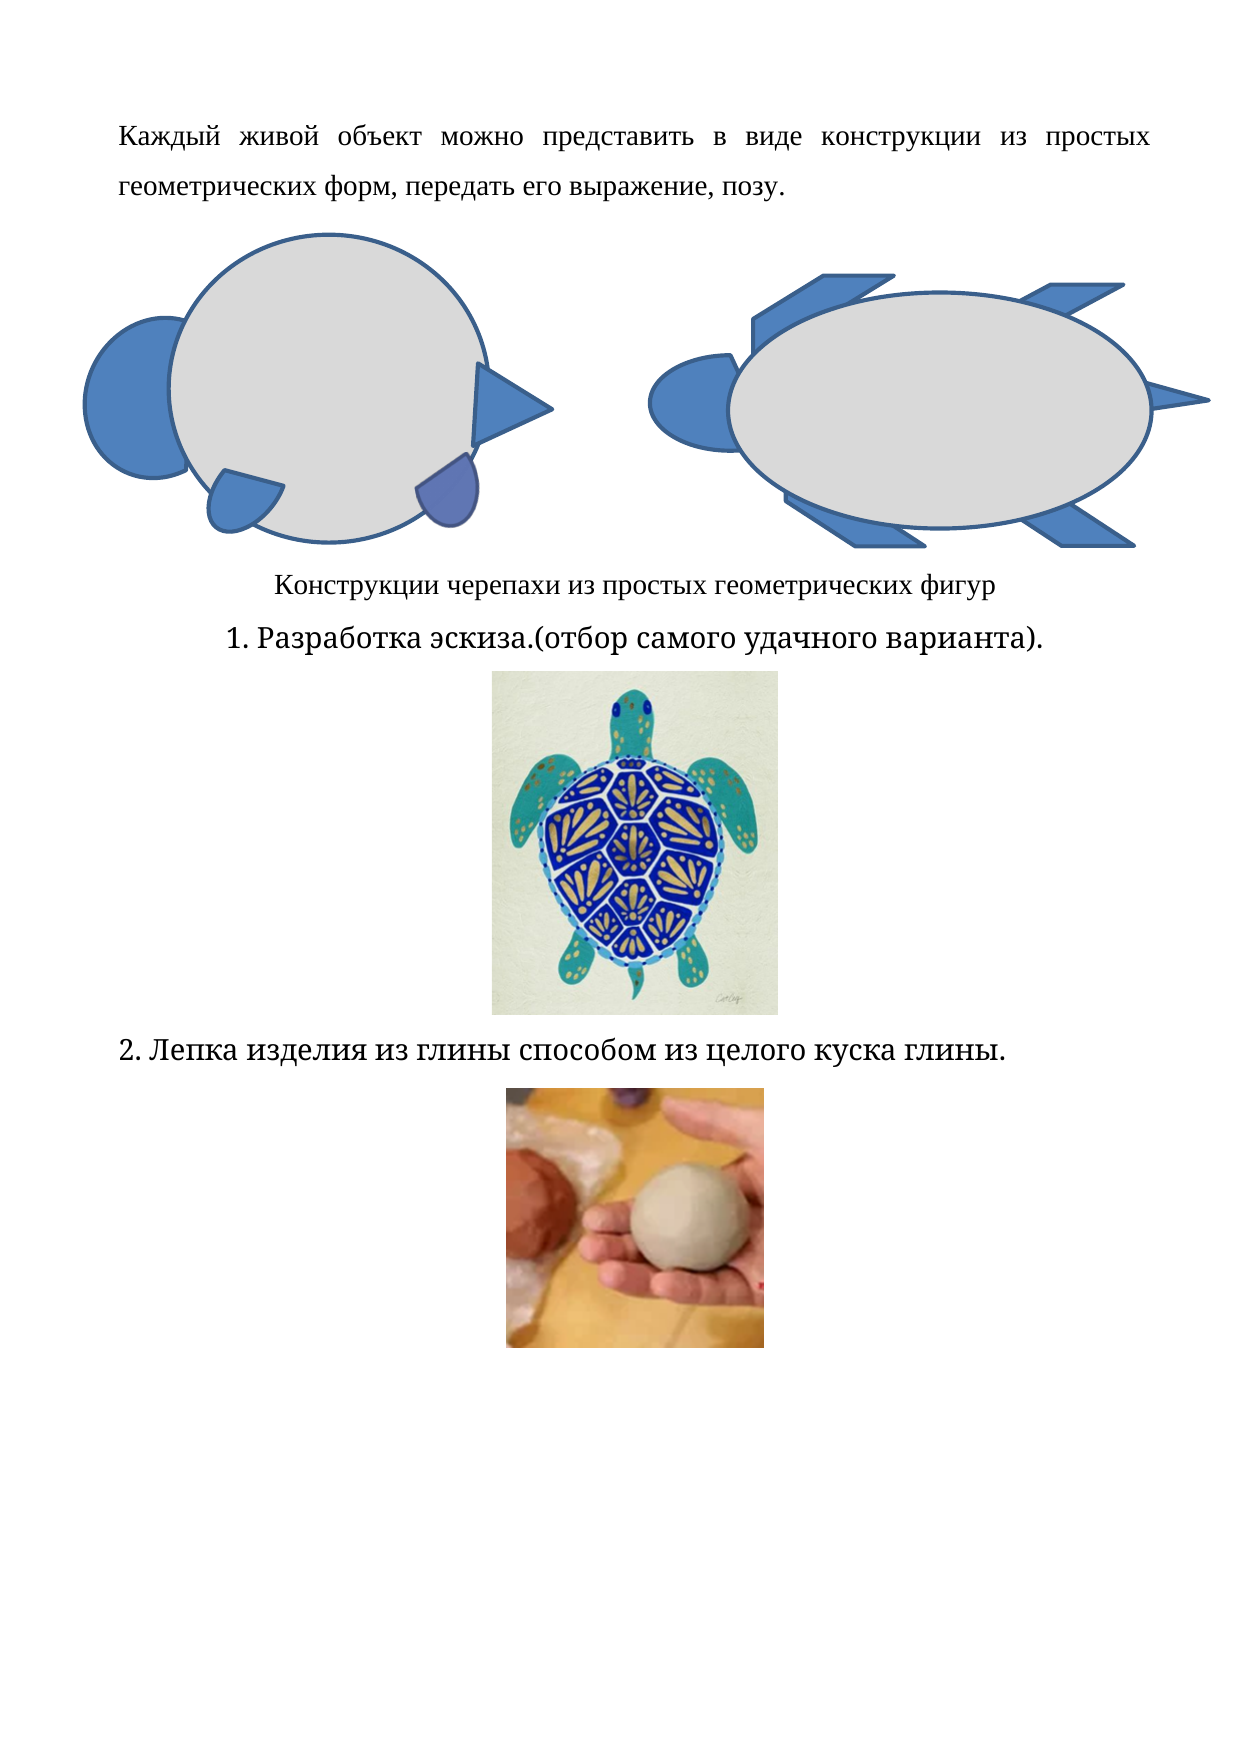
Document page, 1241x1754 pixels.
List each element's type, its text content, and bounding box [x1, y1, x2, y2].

picture [410, 451, 486, 533]
picture [506, 1088, 764, 1348]
picture [491, 671, 778, 1015]
text Конструкции черепахи из простых геометрических фигур [118, 567, 1152, 601]
text 1. Разработка эскиза.(отбор самого удачного варианта). [118, 617, 1152, 1014]
text Каждый живой объект можно представить в виде конструкции из простых геометрических форм, передать его выражение, позу. [118, 118, 1152, 202]
text 2. Лепка изделия из глины способом из целого куска глины. [118, 1029, 1152, 1068]
